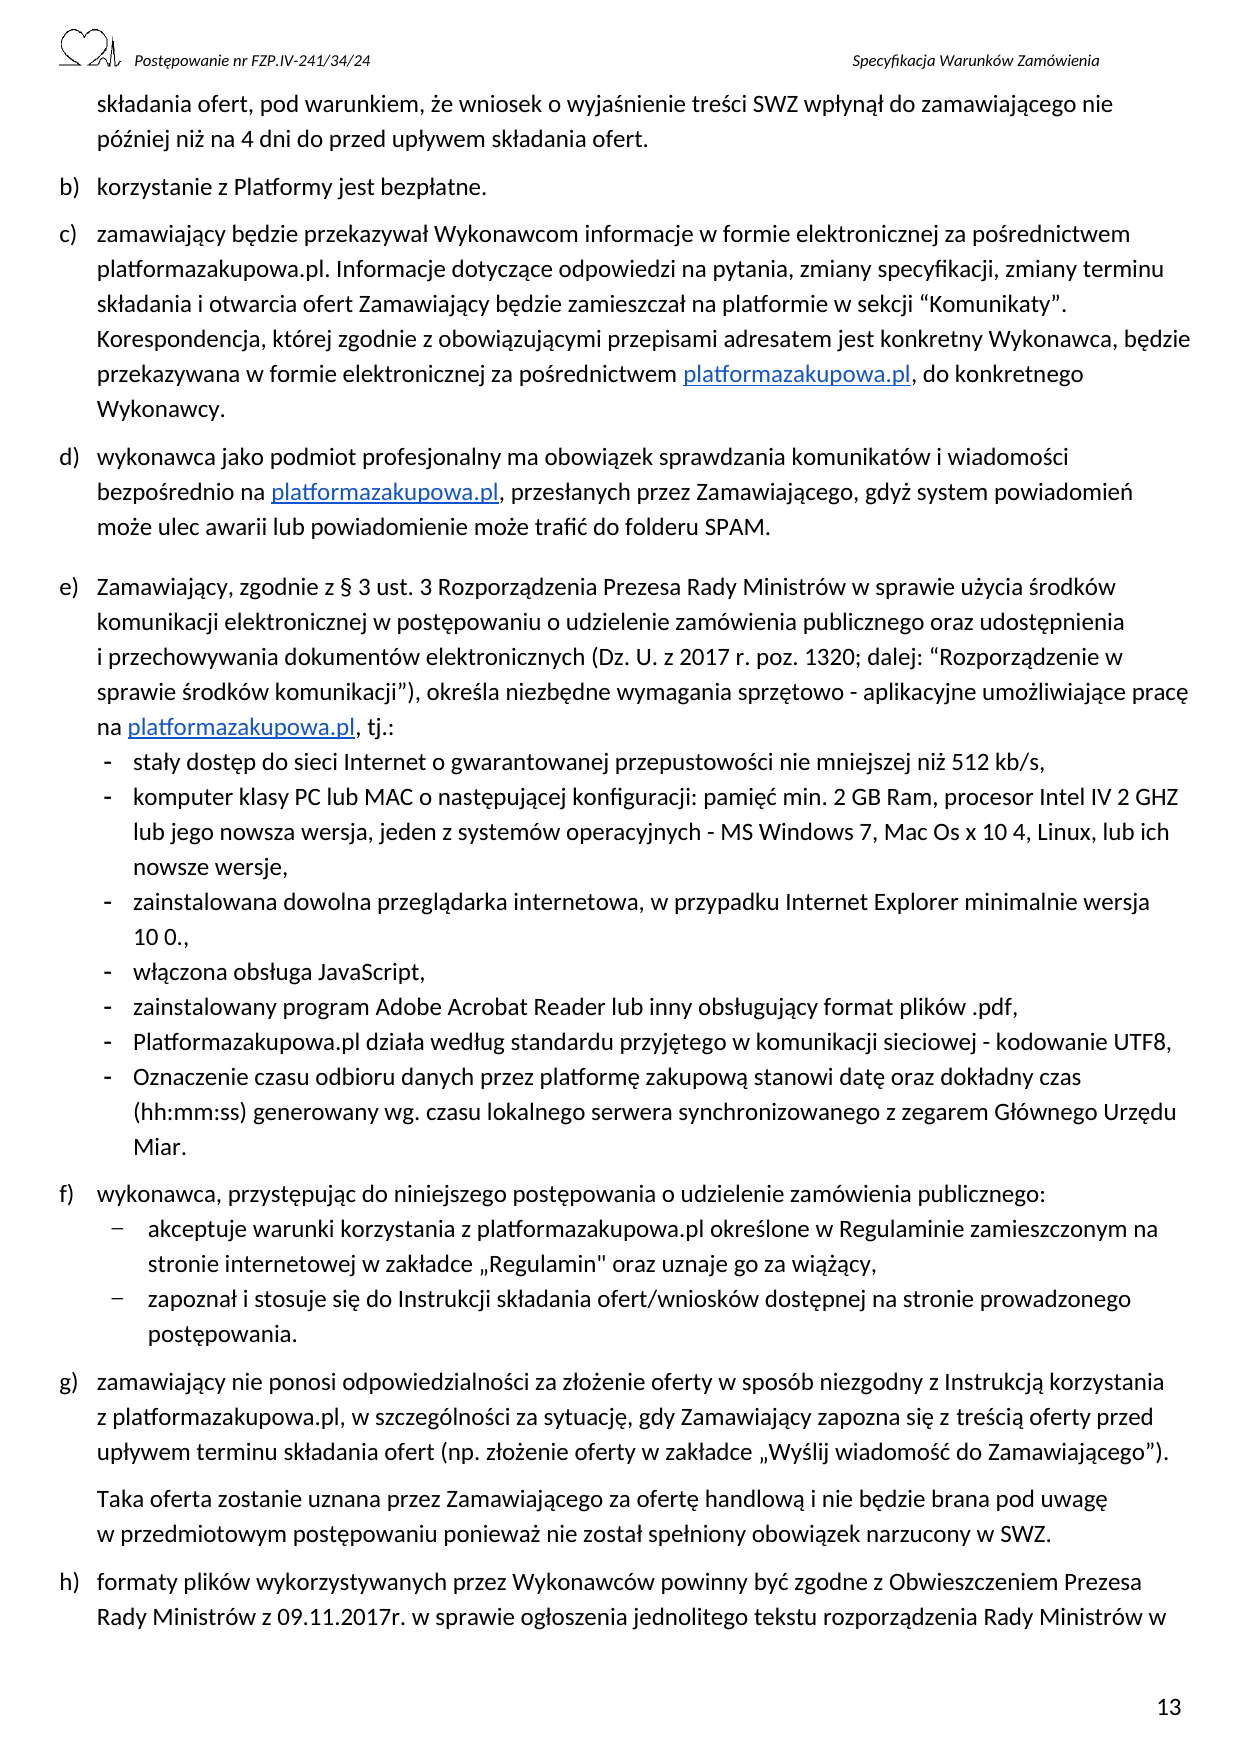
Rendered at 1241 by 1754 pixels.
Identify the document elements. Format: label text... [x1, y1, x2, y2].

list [59, 1566, 1192, 1632]
list Taka oferta zostanie uznana przez Zamawiającego za ofertę handlową i nie będzie brana pod uwagę w przedmiotowym postępowaniu ponieważ nie został spełniony obowiązek narzucony w SWZ. [97, 1484, 1192, 1549]
list zapoznał i stosuje się do Instrukcji składania ofert/wniosków dostępnej na stronie prowadzonego postępowania. [110, 1284, 1192, 1349]
list stały dostęp do sieci Internet o gwarantowanej przepustowości nie mniejszej niż 512 kb/s, [103, 746, 1181, 777]
list zamawiający będzie przekazywał Wykonawcom informacje w formie elektronicznej za pośrednictwem platformazakupowa.pl. Informacje dotyczące odpowiedzi na pytania, zmiany specyfikacji, zmiany terminu składania i otwarcia ofert Zamawiający będzie zamieszczał na platformie w sekcji “Komunikaty”. Korespondencja, której zgodnie z obowiązującymi przepisami adresatem jest konkretny Wykonawca, będzie przekazywana w formie elektronicznej za pośrednictwem platformazakupowa.pl, do konkretnego Wykonawcy. [59, 219, 1192, 424]
list zainstalowany program Adobe Acrobat Reader lub inny obsługujący format plików .pdf, [103, 991, 1181, 1022]
list Platformazakupowa.pl działa według standardu przyjętego w komunikacji sieciowej - kodowanie UTF8, [103, 1026, 1181, 1057]
picture [59, 29, 122, 67]
list wykonawca, przystępując do niniejszego postępowania o udzielenie zamówienia publicznego: [59, 1179, 1192, 1209]
list korzystanie z Platformy jest bezpłatne. [59, 171, 1192, 202]
list zainstalowana dowolna przeglądarka internetowa, w przypadku Internet Explorer minimalnie wersja 10 0., [103, 886, 1181, 952]
list Oznaczenie czasu odbioru danych przez platformę zakupową stanowi datę oraz dokładny czas (hh:mm:ss) generowany wg. czasu lokalnego serwera synchronizowanego z zegarem Głównego Urzędu Miar. [103, 1061, 1181, 1162]
list komputer klasy PC lub MAC o następującej konfiguracji: pamięć min. 2 GB Ram, procesor Intel IV 2 GHZ lub jego nowsza wersja, jeden z systemów operacyjnych - MS Windows 7, Mac Os x 10 4, Linux, lub ich nowsze wersje, [103, 781, 1181, 882]
list włączona obsługa JavaScript, [103, 956, 1181, 987]
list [59, 89, 1192, 154]
list akceptuje warunki korzystania z platformazakupowa.pl określone w Regulaminie zamieszczonym na stronie internetowej w zakładce „Regulamin" oraz uznaje go za wiążący, [110, 1214, 1192, 1279]
list zamawiający nie ponosi odpowiedzialności za złożenie oferty w sposób niezgodny z Instrukcją korzystania z platformazakupowa.pl, w szczególności za sytuację, gdy Zamawiający zapozna się z treścią oferty przed upływem terminu składania ofert (np. złożenie oferty w zakładce „Wyślij wiadomość do Zamawiającego”). [59, 1366, 1192, 1467]
list Zamawiający, zgodnie z § 3 ust. 3 Rozporządzenia Prezesa Rady Ministrów w sprawie użycia środków komunikacji elektronicznej w postępowaniu o udzielenie zamówienia publicznego oraz udostępnienia i przechowywania dokumentów elektronicznych (Dz. U. z 2017 r. poz. 1320; dalej: “Rozporządzenie w sprawie środków komunikacji”), określa niezbędne wymagania sprzętowo - aplikacyjne umożliwiające pracę na platformazakupowa.pl, tj.: [59, 571, 1192, 742]
list wykonawca jako podmiot profesjonalny ma obowiązek sprawdzania komunikatów i wiadomości bezpośrednio na platformazakupowa.pl, przesłanych przez Zamawiającego, gdyż system powiadomień może ulec awarii lub powiadomienie może trafić do folderu SPAM. [59, 441, 1192, 542]
